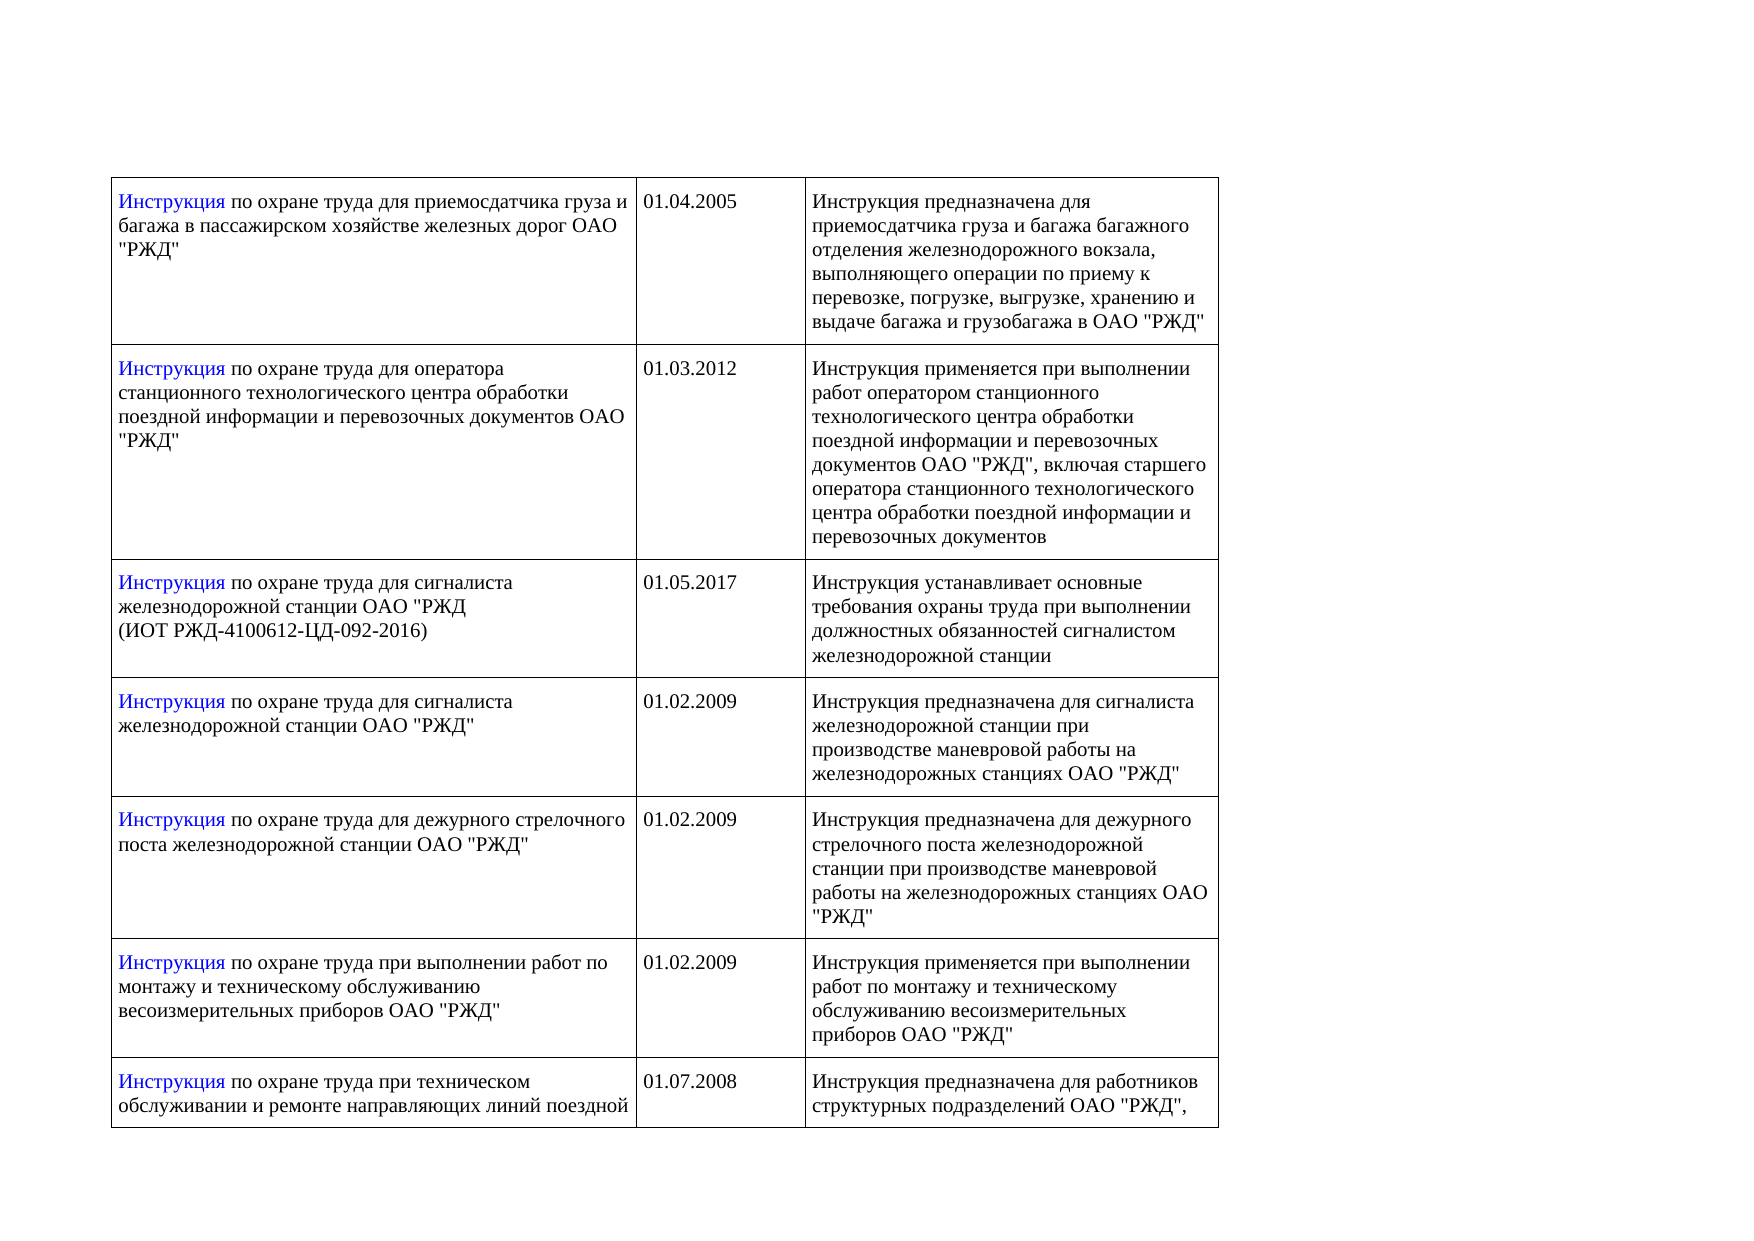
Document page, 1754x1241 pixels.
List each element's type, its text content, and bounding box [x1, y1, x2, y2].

table_cell 01.05.2017 [637, 560, 805, 677]
table_cell Инструкция предназначена для сигналиста железнодорожной станции при производстве маневровой работы на железнодорожных станциях ОАО "РЖД" [806, 678, 1218, 796]
table_cell Инструкция предназначена для дежурного стрелочного поста железнодорожной станции при производстве маневровой работы на железнодорожных станциях ОАО "РЖД" [806, 797, 1218, 938]
table_cell Инструкция по охране труда при выполнении работ по монтажу и техническому обслуживанию весоизмерительных приборов ОАО "РЖД" [112, 939, 636, 1057]
table_cell 01.04.2005 [637, 178, 805, 344]
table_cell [806, 1058, 1218, 1127]
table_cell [112, 1058, 636, 1127]
table_cell Инструкция по охране труда для оператора станционного технологического центра обработки поездной информации и перевозочных документов ОАО "РЖД" [112, 345, 636, 559]
table_cell Инструкция устанавливает основные требования охраны труда при выполнении должностных обязанностей сигналистом железнодорожной станции [806, 560, 1218, 677]
table_cell Инструкция по охране труда для приемосдатчика груза и багажа в пассажирском хозяйстве железных дорог ОАО "РЖД" [112, 178, 636, 344]
table_cell 01.07.2008 [637, 1058, 805, 1127]
table_cell Инструкция по охране труда для дежурного стрелочного поста железнодорожной станции ОАО "РЖД" [112, 797, 636, 938]
table_cell 01.03.2012 [637, 345, 805, 559]
table_cell Инструкция применяется при выполнении работ оператором станционного технологического центра обработки поездной информации и перевозочных документов ОАО "РЖД", включая старшего оператора станционного технологического центра обработки поездной информации и перевозочных документов [806, 345, 1218, 559]
table_cell Инструкция по охране труда для сигналиста железнодорожной станции ОАО "РЖД" [112, 678, 636, 796]
table_cell Инструкция применяется при выполнении работ по монтажу и техническому обслуживанию весоизмерительных приборов ОАО "РЖД" [806, 939, 1218, 1057]
table_cell 01.02.2009 [637, 678, 805, 796]
table_cell 01.02.2009 [637, 797, 805, 938]
table_cell 01.02.2009 [637, 939, 805, 1057]
table_cell Инструкция по охране труда для сигналиста железнодорожной станции ОАО "РЖД (ИОТ РЖД-4100612-ЦД-092-2016) [112, 560, 636, 677]
table_cell Инструкция предназначена для приемосдатчика груза и багажа багажного отделения железнодорожного вокзала, выполняющего операции по приему к перевозке, погрузке, выгрузке, хранению и выдаче багажа и грузобагажа в ОАО "РЖД" [806, 178, 1218, 344]
